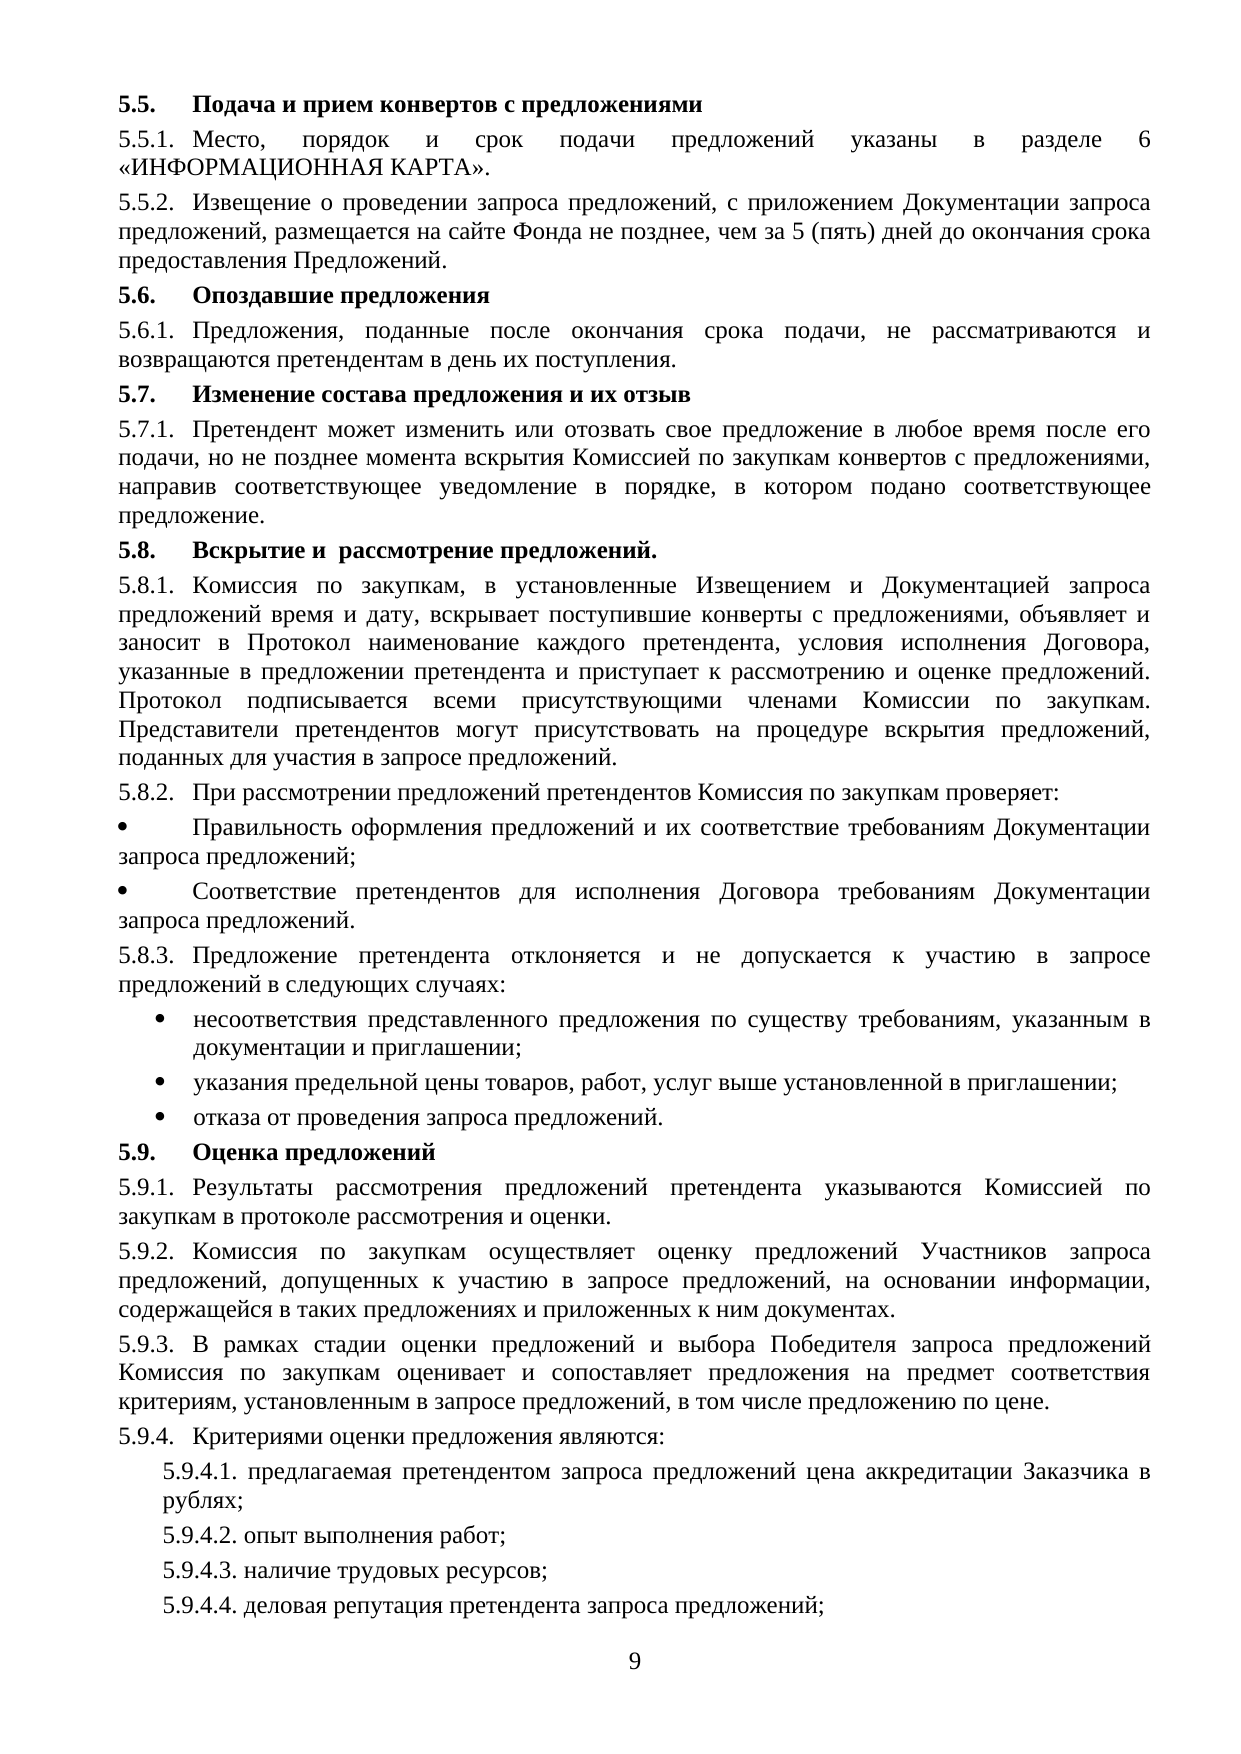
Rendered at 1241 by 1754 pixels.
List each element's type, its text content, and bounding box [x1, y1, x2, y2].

list Комиссия по закупкам осуществляет оценку предложений Участников запроса предложений, допущенных к участию в запросе предложений, на основании информации, содержащейся в таких предложениях и приложенных к ним документах. [118, 1236, 1152, 1322]
list отказа от проведения запроса предложений. [156, 1102, 1152, 1131]
subtitle Подача и прием конвертов с предложениями [118, 89, 1152, 117]
list Предложение претендента отклоняется и не допускается к участию в запросе предложений в следующих случаях: [118, 940, 1152, 997]
list Претендент может изменить или отозвать свое предложение в любое время после его подачи, но не позднее момента вскрытия Комиссией по закупкам конвертов с предложениями, направив соответствующее уведомление в порядке, в котором подано соответствующее предложение. [118, 414, 1152, 529]
list 5.9.4.4. деловая репутация претендента запроса предложений; [162, 1590, 1152, 1619]
text 5.9.4.1. предлагаемая претендентом запроса предложений цена аккредитации Заказчика в рублях; [162, 1456, 1152, 1514]
subtitle Опоздавшие предложения [118, 280, 1152, 309]
list несоответствия представленного предложения по существу требованиям, указанным в документации и приглашении; [156, 1004, 1152, 1061]
list Комиссия по закупкам, в установленные Извещением и Документацией запроса предложений время и дату, вскрывает поступившие конверты с предложениями, объявляет и заносит в Протокол наименование каждого претендента, условия исполнения Договора, указанные в предложении претендента и приступает к рассмотрению и оценке предложений. Протокол подписывается всеми присутствующими членами Комиссии по закупкам. Представители претендентов могут присутствовать на процедуре вскрытия предложений, поданных для участия в запросе предложений. [118, 570, 1152, 771]
list 5.9.4.2. опыт выполнения работ; [162, 1520, 1152, 1549]
list Критериями оценки предложения являются: [118, 1421, 1152, 1450]
list В рамках стадии оценки предложений и выбора Победителя запроса предложений Комиссия по закупкам оценивает и сопоставляет предложения на предмет соответствия критериям, установленным в запросе предложений, в том числе предложению по цене. [118, 1329, 1152, 1415]
list 5.9.4.3. наличие трудовых ресурсов; [162, 1555, 1152, 1584]
subtitle Оценка предложений [118, 1137, 1152, 1166]
list Извещение о проведении запроса предложений, с приложением Документации запроса предложений, размещается на сайте Фонда не позднее, чем за 5 (пять) дней до окончания срока предоставления Предложений. [118, 187, 1152, 274]
list указания предельной цены товаров, работ, услуг выше установленной в приглашении; [156, 1067, 1152, 1096]
list Результаты рассмотрения предложений претендента указываются Комиссией по закупкам в протоколе рассмотрения и оценки. [118, 1172, 1152, 1230]
list Место, порядок и срок подачи предложений указаны в разделе 6 «ИНФОРМАЦИОННАЯ КАРТА». [118, 124, 1152, 181]
list Правильность оформления предложений и их соответствие требованиям Документации запроса предложений; [118, 812, 1152, 870]
subtitle Изменение состава предложения и их отзыв [118, 379, 1152, 407]
list При рассмотрении предложений претендентов Комиссия по закупкам проверяет: [118, 777, 1152, 806]
list Соответствие претендентов для исполнения Договора требованиям Документации запроса предложений. [118, 876, 1152, 934]
list Предложения, поданные после окончания срока подачи, не рассматриваются и возвращаются претендентам в день их поступления. [118, 315, 1152, 372]
subtitle Вскрытие и рассмотрение предложений. [118, 535, 1152, 564]
